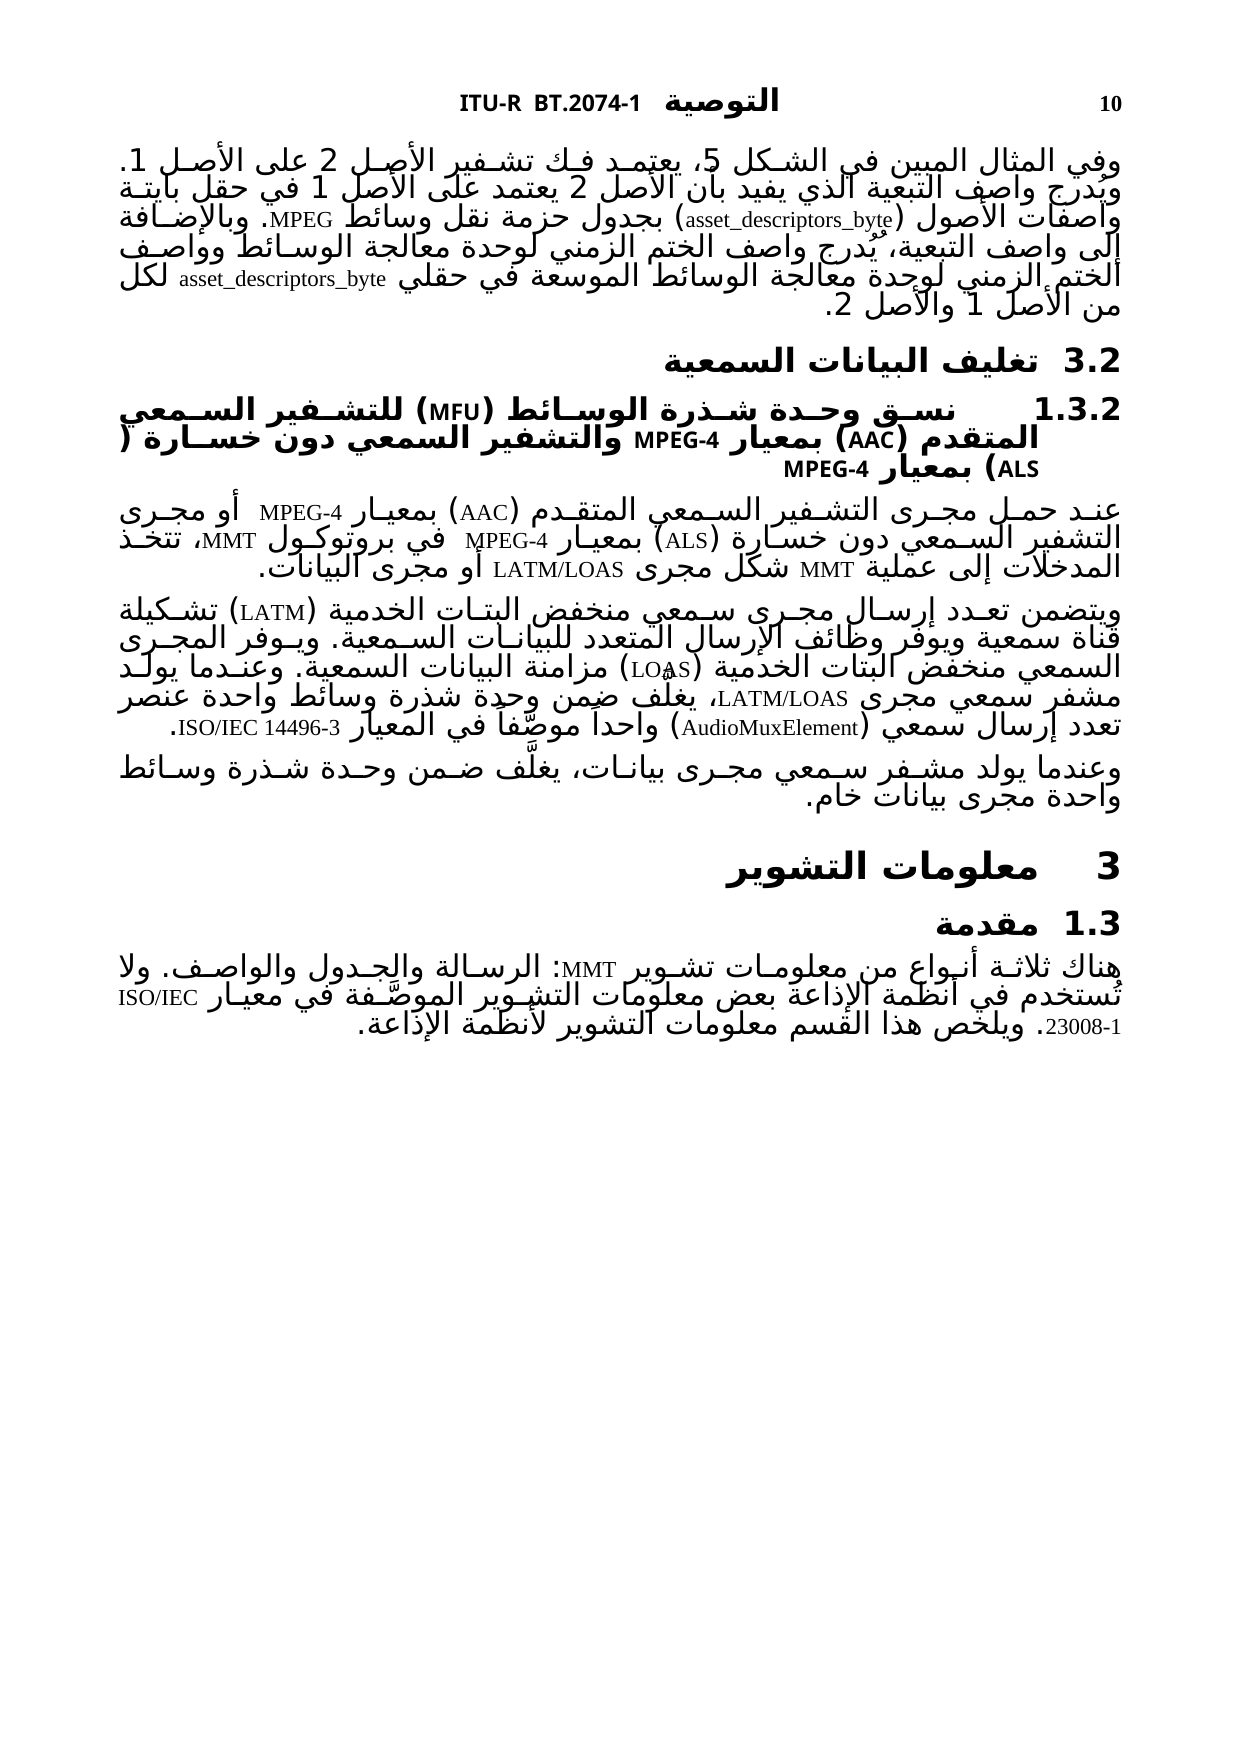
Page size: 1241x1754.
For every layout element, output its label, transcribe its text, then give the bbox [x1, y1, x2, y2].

text هناك ثلاثة أنواع من معلومات تشوير MMT: الرسالة والجدول والواصف. ولا تُستخدم في أنظمة الإذاعة بعض معلومات التشوير الموصَّفة في معيار ISO/IEC 23008-1. ويلخص هذا القسم معلومات التشوير لأنظمة الإذاعة. [118, 954, 1122, 1042]
text ويتضمن تعدد إرسال مجرى سمعي منخفض البتات الخدمية (LATM) تشكيلة قناة سمعية ويوفر وظائف الإرسال المتعدد للبيانات السمعية. ويوفر المجرى السمعي منخفض البتات الخدمية (LOAS) مزامنة البيانات السمعية. وعندما يولد مشفر سمعي مجرى LATM/LOAS، يغلَّف ضمن وحدة شذرة وسائط واحدة عنصر تعدد إرسال سمعي (AudioMuxElement) واحداً موصَّفاً في المعيار ISO/IEC 14496-3. [118, 597, 1122, 743]
subtitle 1.3 مقدمة [118, 911, 1122, 942]
subtitle 3 معلومات التشوير [118, 851, 845, 886]
subtitle 3.2 تغليف البيانات السمعية [118, 348, 1122, 379]
text عند حمل مجرى التشفير السمعي المتقدم (AAC) بمعيار MPEG-4 أو مجرى التشفير السمعي دون خسارة (ALS) بمعيار MPEG-4 في بروتوكول MMT، تتخذ المدخلات إلى عملية MMT شكل مجرى LATM/LOAS أو مجرى البيانات. [118, 497, 1122, 585]
subtitle 3 معلومات التشوير [972, 851, 1122, 886]
subtitle 1.3.2 نسق وحدة شذرة الوسائط (MFU) للتشفير السمعي المتقدم (AAC) بمعيار MPEG-4 والتشفير السمعي دون خسارة (ALS) بمعيار MPEG-4 [118, 397, 1122, 485]
subtitle 3 معلومات التشوير [780, 851, 983, 886]
text وعندما يولد مشفر سمعي مجرى بيانات، يغلَّف ضمن وحدة شذرة وسائط واحدة مجرى بيانات خام. [118, 755, 1122, 814]
text وفي المثال المبين في الشكل 5، يعتمد فك تشفير الأصل 2 على الأصل 1. ويُدرج واصف التبعية الذي يفيد بأن الأصل 2 يعتمد على الأصل 1 في حقل بايتة واصفات الأصول (asset_descriptors_byte) بجدول حزمة نقل وسائط MPEG. وبالإضافة إلى واصف التبعية، ُيُدرج واصف الختم الزمني لوحدة معالجة الوسائط وواصف الختم الزمني لوحدة معالجة الوسائط الموسعة في حقلي asset_descriptors_byte لكل من الأصل 1 والأصل 2. [118, 148, 1122, 323]
